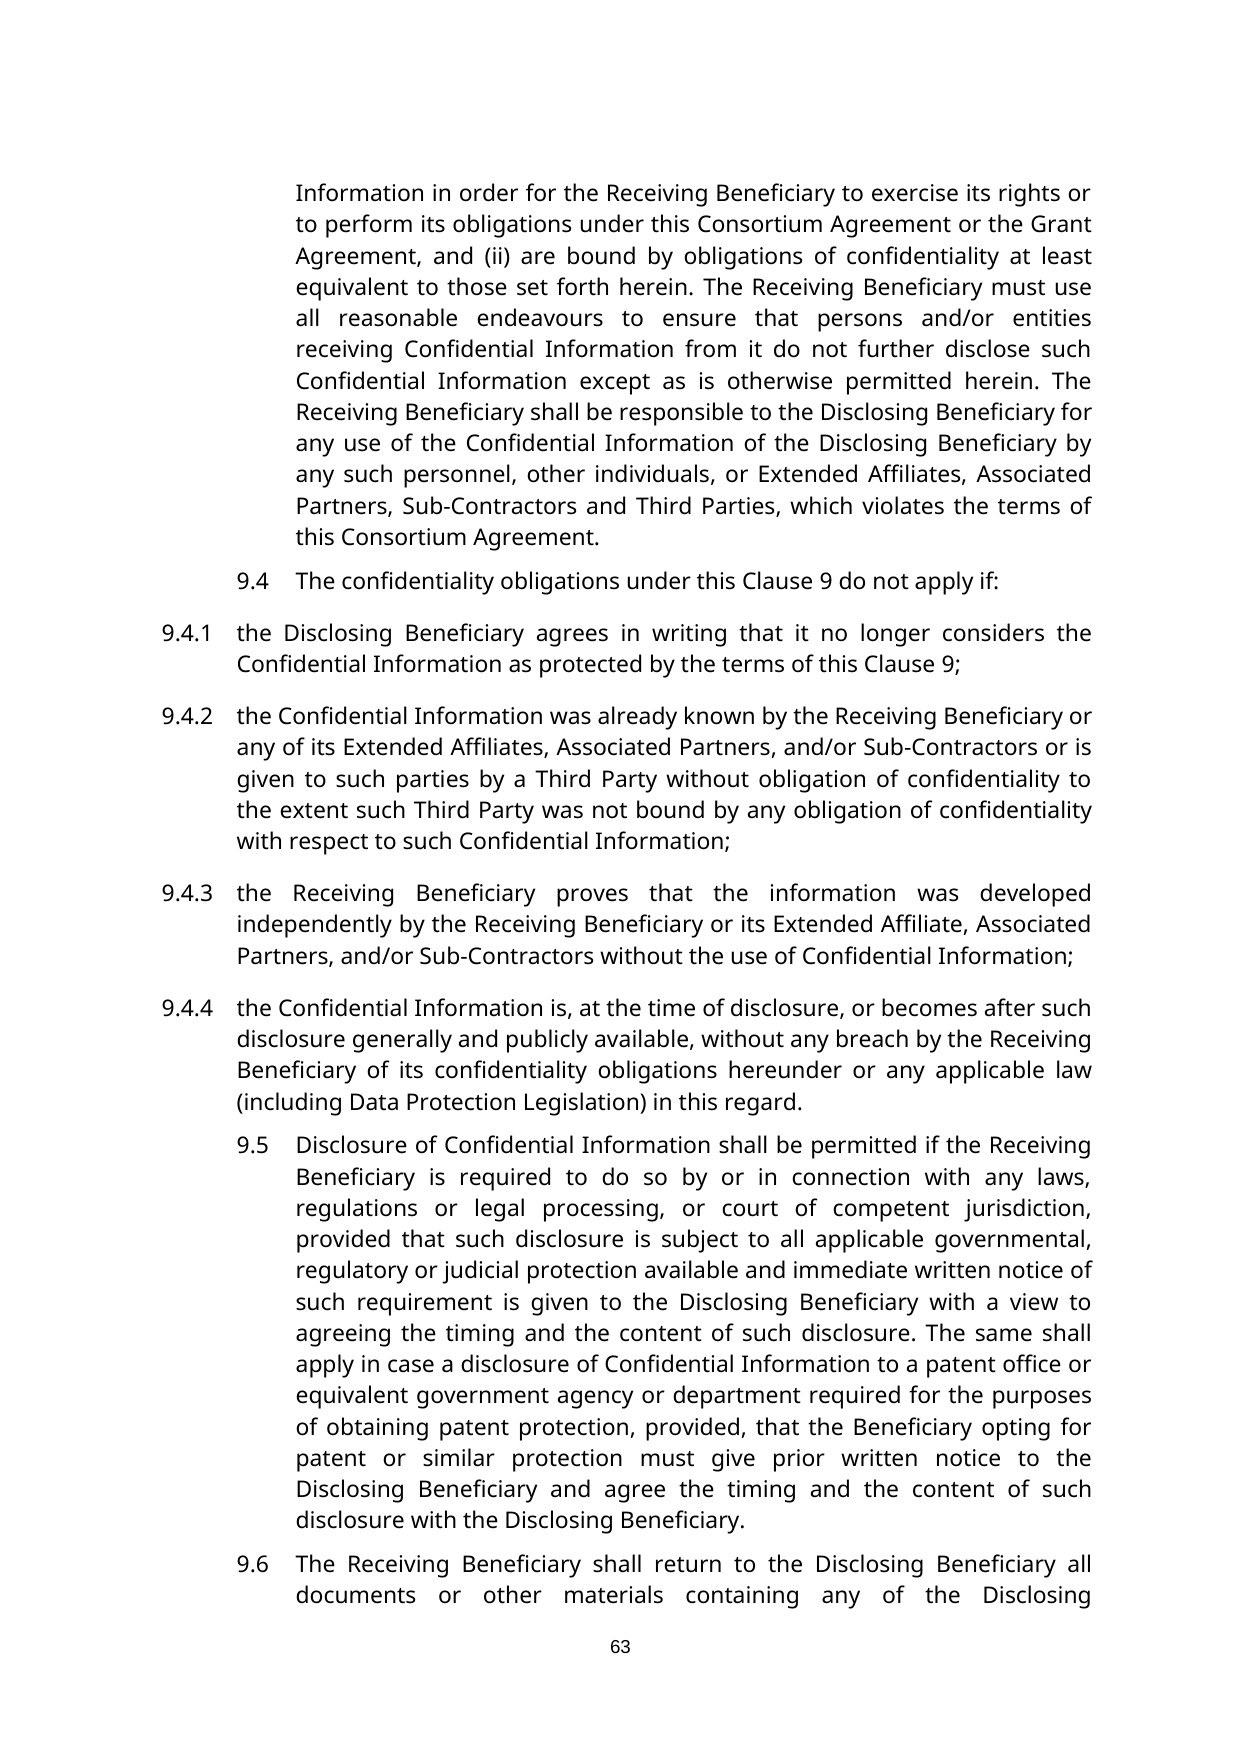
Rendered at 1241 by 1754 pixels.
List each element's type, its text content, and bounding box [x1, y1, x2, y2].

subtitle the Confidential Information was already known by the Receiving Beneficiary or any of its Extended Affiliates, Associated Partners, and/or Sub-Contractors or is given to such parties by a Third Party without obligation of confidentiality to the extent such Third Party was not bound by any obligation of confidentiality with respect to such Confidential Information; [161, 700, 1093, 856]
subtitle the Receiving Beneficiary proves that the information was developed independently by the Receiving Beneficiary or its Extended Affiliate, Associated Partners, and/or Sub-Contractors without the use of Confidential Information; [161, 877, 1093, 971]
subtitle the Confidential Information is, at the time of disclosure, or becomes after such disclosure generally and publicly available, without any breach by the Receiving Beneficiary of its confidentiality obligations hereunder or any applicable law (including Data Protection Legislation) in this regard. [161, 992, 1093, 1117]
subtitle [236, 1548, 1093, 1611]
subtitle the Disclosing Beneficiary agrees in writing that it no longer considers the Confidential Information as protected by the terms of this Clause 9; [161, 617, 1093, 679]
subtitle Disclosure of Confidential Information shall be permitted if the Receiving Beneficiary is required to do so by or in connection with any laws, regulations or legal processing, or court of competent jurisdiction, provided that such disclosure is subject to all applicable governmental, regulatory or judicial protection available and immediate written notice of such requirement is given to the Disclosing Beneficiary with a view to agreeing the timing and the content of such disclosure. The same shall apply in case a disclosure of Confidential Information to a patent office or equivalent government agency or department required for the purposes of obtaining patent protection, provided, that the Beneficiary opting for patent or similar protection must give prior written notice to the Disclosing Beneficiary and agree the timing and the content of such disclosure with the Disclosing Beneficiary. [236, 1129, 1093, 1536]
subtitle The confidentiality obligations under this Clause 9 do not apply if: [236, 565, 1093, 596]
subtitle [236, 177, 1093, 552]
